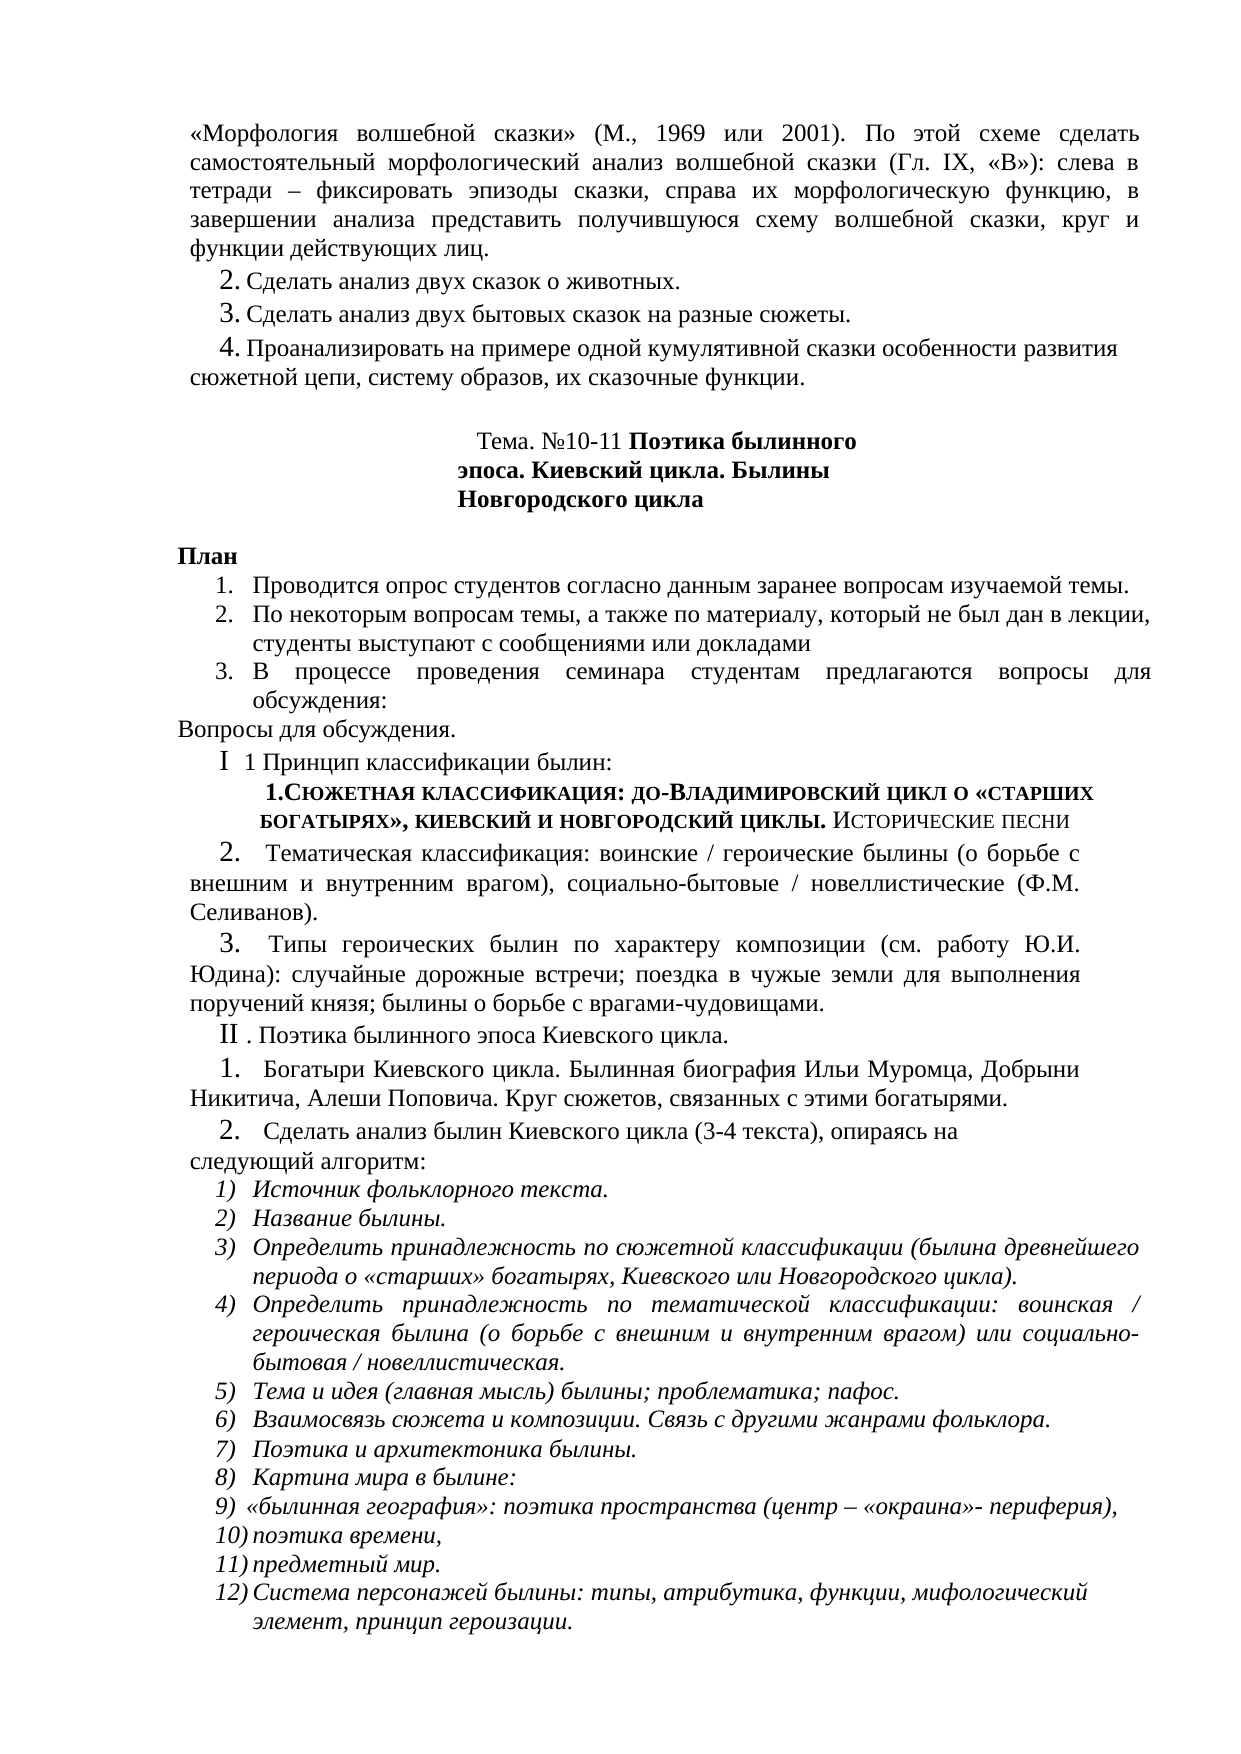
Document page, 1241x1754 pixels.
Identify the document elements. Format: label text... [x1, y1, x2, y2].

list . Поэтика былинного эпоса Киевского цикла. [219, 1016, 1152, 1050]
list Сделать анализ двух сказок о животных. [219, 262, 1152, 295]
list Сделать анализ двух бытовых сказок на разные сюжеты. [219, 295, 1152, 329]
list Типы героических былин по характеру композиции (см. работу Ю.И. Юдина): случайные дорожные встречи; поездка в чужые земли для выполнения поручений князя; былины о борьбе с врагами-чудовищами. [189, 925, 1081, 1016]
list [189, 118, 1140, 262]
list Определить принадлежность по сюжетной классификации (былина древнейшего периода о «старших» богатырях, Киевского или Новгородского цикла). [215, 1232, 1140, 1289]
text Вопросы для обсуждения. [177, 714, 1152, 743]
list Название былины. [215, 1203, 1152, 1232]
text 1.Сюжетная классификация: до-Владимировский цикл о «старших богатырях», киевский и новгородский циклы. Исторические песни [189, 777, 1140, 834]
list Система персонажей былины: типы, атрибутика, функции, мифологический элемент, принцип героизации. [215, 1577, 1139, 1635]
text Тема. №10-11 Поэтика былинного эпоса. Киевский цикла. Былины Новгородского цикла [457, 426, 903, 513]
list поэтика времени, [215, 1520, 1152, 1549]
list Взаимосвязь сюжета и композиции. Связь с другими жанрами фольклора. [215, 1404, 1140, 1433]
list Поэтика и архитектоника былины. [215, 1434, 1152, 1462]
list По некоторым вопросам темы, а также по материалу, который не был дан в лекции, студенты выступают с сообщениями или докладами [215, 599, 1152, 656]
list Тематическая классификация: воинские / героические былины (о борьбе с внешним и внутренним врагом), социально-бытовые / новеллистические (Ф.М. Селиванов). [189, 834, 1081, 925]
list Картина мира в былине: [215, 1462, 1152, 1491]
list Проводится опрос студентов согласно данным заранее вопросам изучаемой темы. [215, 570, 1152, 599]
list В процессе проведения семинара студентам предлагаются вопросы для обсуждения: [215, 656, 1152, 714]
list Источник фольклорного текста. [215, 1174, 1152, 1203]
list 1 Принцип классификации былин: [219, 743, 1152, 776]
text План [177, 541, 1152, 570]
list Богатыри Киевского цикла. Былинная биография Ильи Муромца, Добрыни Никитича, Алеши Поповича. Круг сюжетов, связанных с этими богатырями. [189, 1050, 1081, 1112]
list предметный мир. [215, 1549, 1152, 1577]
list Тема и идея (главная мысль) былины; проблематика; пафос. [215, 1376, 1152, 1404]
list Определить принадлежность по тематической классификации: воинская / героическая былина (о борьбе с внешним и внутренним врагом) или социально-бытовая / новеллистическая. [215, 1289, 1140, 1376]
list Сделать анализ былин Киевского цикла (3-4 текста), опираясь на следующий алгоритм: [189, 1112, 1081, 1174]
list «былинная география»: поэтика пространства (центр – «окраина»- периферия), [215, 1491, 1139, 1520]
list Проанализировать на примере одной кумулятивной сказки особенности развития сюжетной цепи, систему образов, их сказочные функции. [189, 329, 1139, 391]
